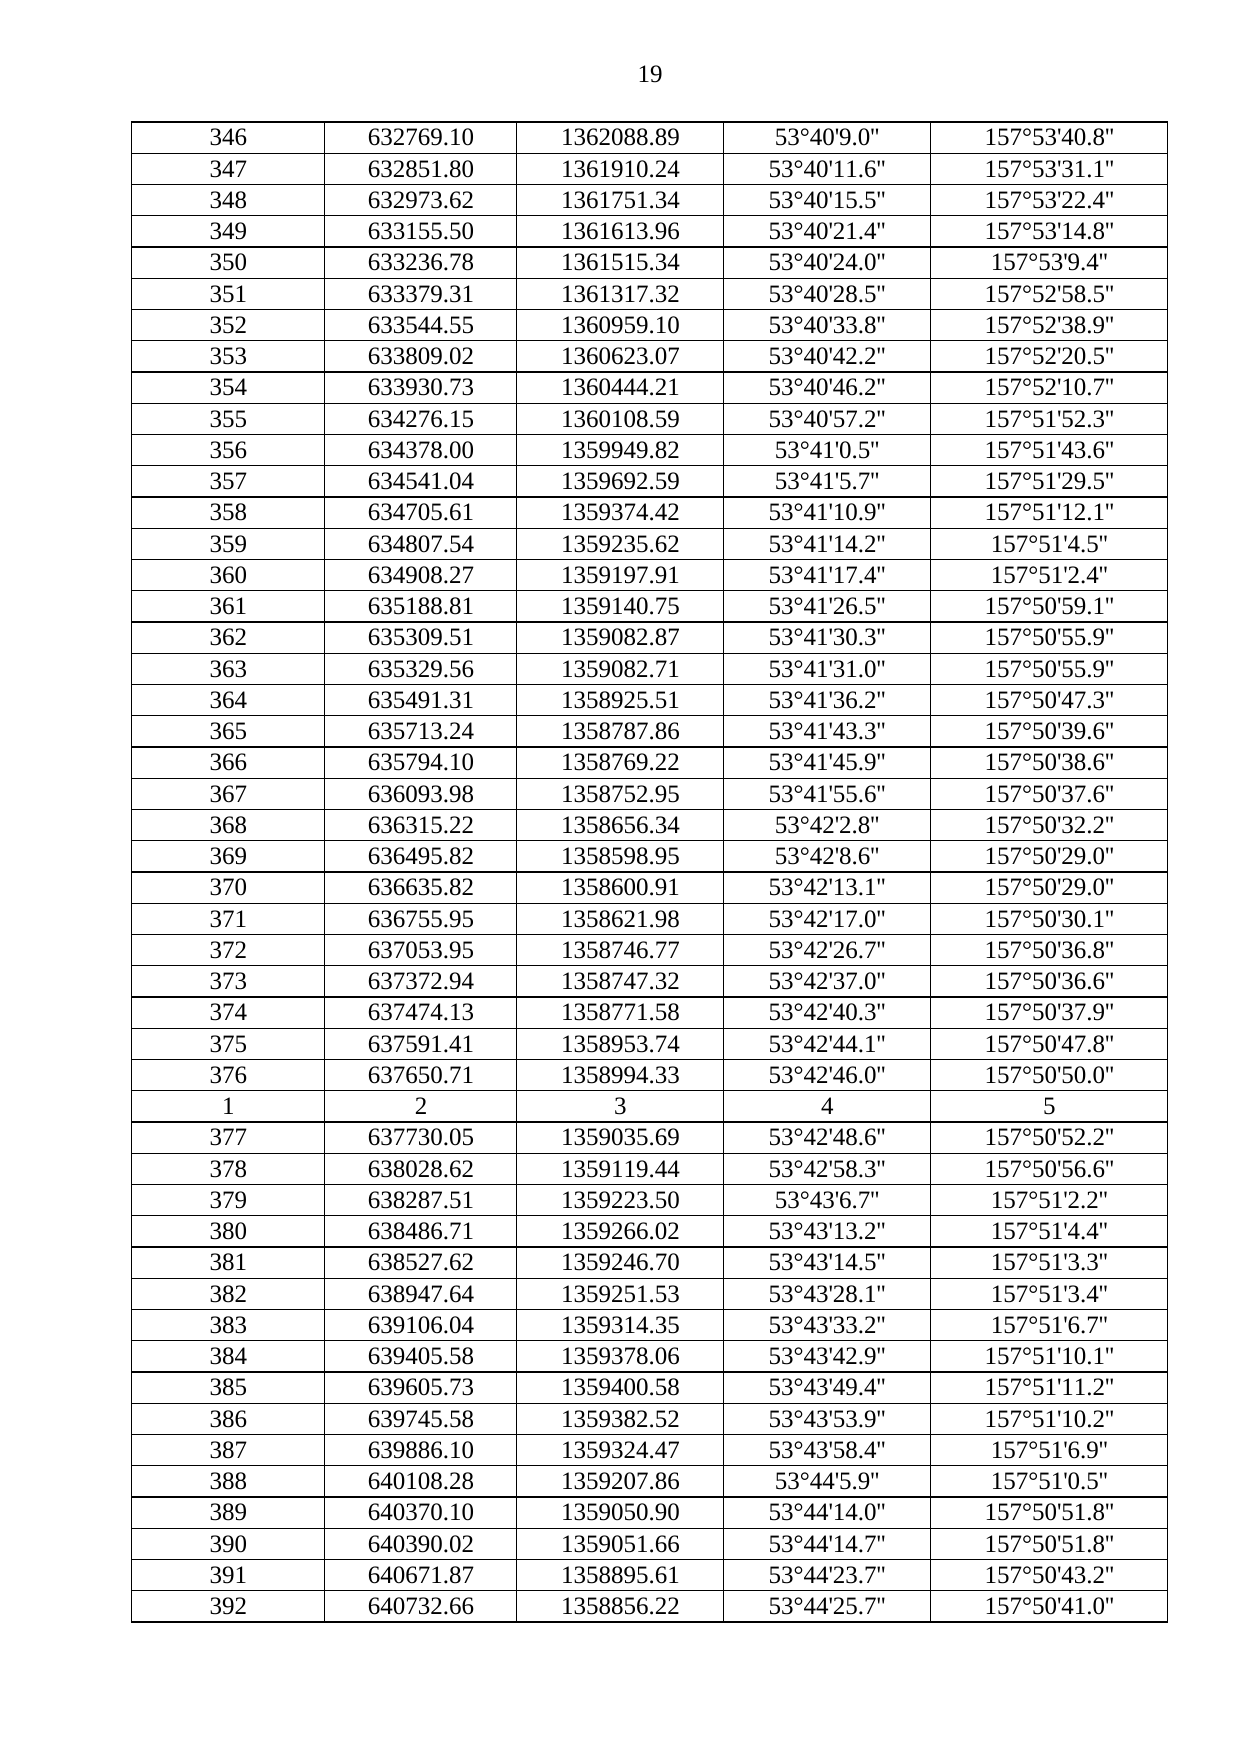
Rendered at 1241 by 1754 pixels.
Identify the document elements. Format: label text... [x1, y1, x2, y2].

table_cell 635329.56 [325, 654, 516, 684]
table_cell 637372.94 [325, 966, 516, 996]
table_cell 370 [132, 873, 324, 903]
table_cell 157°51'2.2'' [931, 1185, 1167, 1215]
table_cell 53°41'55.6'' [724, 779, 930, 809]
table_cell 1358598.95 [517, 841, 723, 871]
table_cell 638947.64 [325, 1279, 516, 1309]
table_cell 369 [132, 841, 324, 871]
table_cell 1361515.34 [517, 248, 723, 278]
table_cell 53°43'13.2'' [724, 1216, 930, 1246]
table_cell 3 [517, 1091, 723, 1121]
table_cell 391 [132, 1560, 324, 1590]
table_cell 53°42'8.6'' [724, 841, 930, 871]
table_cell 157°52'38.9'' [931, 310, 1167, 340]
table_cell 157°50'30.1'' [931, 904, 1167, 934]
table_cell 632851.80 [325, 154, 516, 184]
table_cell 53°42'17.0'' [724, 904, 930, 934]
table_cell 350 [132, 248, 324, 278]
table_cell 53°40'28.5'' [724, 279, 930, 309]
table_cell 367 [132, 779, 324, 809]
table_cell 632769.10 [325, 123, 516, 153]
table_cell 386 [132, 1404, 324, 1434]
table_cell 53°41'36.2'' [724, 685, 930, 715]
table_cell 633236.78 [325, 248, 516, 278]
table_cell 1360444.21 [517, 373, 723, 403]
table_cell 53°42'44.1'' [724, 1029, 930, 1059]
table_cell 1358752.95 [517, 779, 723, 809]
table_cell 157°51'43.6'' [931, 435, 1167, 465]
table_cell 157°53'22.4'' [931, 185, 1167, 215]
table_cell 53°41'10.9'' [724, 498, 930, 528]
table_cell 640390.02 [325, 1529, 516, 1559]
table_cell 53°41'30.3'' [724, 623, 930, 653]
table_cell 1358787.86 [517, 716, 723, 746]
table_cell 1358769.22 [517, 748, 723, 778]
table_cell 633809.02 [325, 341, 516, 371]
table_cell 157°51'3.3'' [931, 1248, 1167, 1278]
table_cell 633544.55 [325, 310, 516, 340]
table_cell 1358600.91 [517, 873, 723, 903]
table_cell 1358747.32 [517, 966, 723, 996]
table_cell 53°43'49.4'' [724, 1373, 930, 1403]
table_cell 634541.04 [325, 466, 516, 496]
table_cell 53°41'26.5'' [724, 591, 930, 621]
table_cell 1359082.71 [517, 654, 723, 684]
table_cell 157°51'2.4'' [931, 560, 1167, 590]
table_cell 1359314.35 [517, 1310, 723, 1340]
table_cell 2 [325, 1091, 516, 1121]
table_cell 1361613.96 [517, 216, 723, 246]
table_cell 1361751.34 [517, 185, 723, 215]
table_cell 1358621.98 [517, 904, 723, 934]
table_cell 1359266.02 [517, 1216, 723, 1246]
table_cell 368 [132, 810, 324, 840]
table_cell 373 [132, 966, 324, 996]
table_cell 1361317.32 [517, 279, 723, 309]
table_cell 53°43'6.7'' [724, 1185, 930, 1215]
table_cell 1359235.62 [517, 529, 723, 559]
table_cell 635713.24 [325, 716, 516, 746]
table_cell 1359035.69 [517, 1123, 723, 1153]
table_cell 157°50'50.0'' [931, 1060, 1167, 1090]
table_cell 157°50'59.1'' [931, 591, 1167, 621]
table_cell 640108.28 [325, 1466, 516, 1496]
table_cell 635309.51 [325, 623, 516, 653]
table_cell 5 [931, 1091, 1167, 1121]
table_cell 634807.54 [325, 529, 516, 559]
table_cell 634276.15 [325, 404, 516, 434]
table_cell 388 [132, 1466, 324, 1496]
table_cell 638028.62 [325, 1154, 516, 1184]
table_cell 157°50'47.3'' [931, 685, 1167, 715]
table_cell 53°41'14.2'' [724, 529, 930, 559]
table_cell 53°42'37.0'' [724, 966, 930, 996]
table_cell 157°51'6.9'' [931, 1435, 1167, 1465]
table_cell 1359223.50 [517, 1185, 723, 1215]
table_cell 53°43'53.9'' [724, 1404, 930, 1434]
table_cell 634705.61 [325, 498, 516, 528]
table_cell 1362088.89 [517, 123, 723, 153]
table_cell 379 [132, 1185, 324, 1215]
table_cell 636635.82 [325, 873, 516, 903]
table_cell 53°40'21.4'' [724, 216, 930, 246]
table_cell 374 [132, 998, 324, 1028]
table_cell 157°52'10.7'' [931, 373, 1167, 403]
table_cell 387 [132, 1435, 324, 1465]
table_cell 639745.58 [325, 1404, 516, 1434]
table_cell 390 [132, 1529, 324, 1559]
table_cell 157°50'36.6'' [931, 966, 1167, 996]
table_cell 53°41'5.7'' [724, 466, 930, 496]
table_cell 1359051.66 [517, 1529, 723, 1559]
table_cell 375 [132, 1029, 324, 1059]
table_cell 53°41'31.0'' [724, 654, 930, 684]
table_cell 638527.62 [325, 1248, 516, 1278]
table_cell 157°50'47.8'' [931, 1029, 1167, 1059]
table_cell 1360623.07 [517, 341, 723, 371]
table_cell 635491.31 [325, 685, 516, 715]
table_cell 1359140.75 [517, 591, 723, 621]
table_cell 53°40'15.5'' [724, 185, 930, 215]
table_cell 53°40'33.8'' [724, 310, 930, 340]
table_cell 1359119.44 [517, 1154, 723, 1184]
table_cell 636315.22 [325, 810, 516, 840]
table_cell 4 [724, 1091, 930, 1121]
table_cell 53°40'9.0'' [724, 123, 930, 153]
table_cell 157°51'4.5'' [931, 529, 1167, 559]
table_cell 352 [132, 310, 324, 340]
table_cell 635188.81 [325, 591, 516, 621]
table_cell 53°41'45.9'' [724, 748, 930, 778]
table_cell 157°52'58.5'' [931, 279, 1167, 309]
table_cell 640370.10 [325, 1498, 516, 1528]
table_cell 53°41'43.3'' [724, 716, 930, 746]
table_cell 53°43'33.2'' [724, 1310, 930, 1340]
table_cell 157°50'32.2'' [931, 810, 1167, 840]
table_cell 380 [132, 1216, 324, 1246]
table_cell 157°52'20.5'' [931, 341, 1167, 371]
table_cell 365 [132, 716, 324, 746]
table_cell 360 [132, 560, 324, 590]
table_cell 157°50'37.6'' [931, 779, 1167, 809]
table_cell 385 [132, 1373, 324, 1403]
table_cell 358 [132, 498, 324, 528]
table_cell 157°50'56.6'' [931, 1154, 1167, 1184]
table_cell 366 [132, 748, 324, 778]
table_cell 53°43'28.1'' [724, 1279, 930, 1309]
table_cell 53°42'40.3'' [724, 998, 930, 1028]
table_cell 53°44'14.0'' [724, 1498, 930, 1528]
table_cell 53°42'26.7'' [724, 935, 930, 965]
table_cell 636495.82 [325, 841, 516, 871]
table_cell 157°51'29.5'' [931, 466, 1167, 496]
table_cell 639886.10 [325, 1435, 516, 1465]
table_cell 372 [132, 935, 324, 965]
table_cell 53°40'42.2'' [724, 341, 930, 371]
table_cell 1359246.70 [517, 1248, 723, 1278]
table_cell 53°44'5.9'' [724, 1466, 930, 1496]
table_cell 53°40'24.0'' [724, 248, 930, 278]
table_cell 347 [132, 154, 324, 184]
table_cell 157°50'52.2'' [931, 1123, 1167, 1153]
table_cell 638287.51 [325, 1185, 516, 1215]
table_cell 1359207.86 [517, 1466, 723, 1496]
table_cell 637591.41 [325, 1029, 516, 1059]
table_cell 389 [132, 1498, 324, 1528]
table_cell 356 [132, 435, 324, 465]
table_cell 53°42'48.6'' [724, 1123, 930, 1153]
table_cell 377 [132, 1123, 324, 1153]
table_cell 634908.27 [325, 560, 516, 590]
table_cell 157°50'41.0'' [931, 1591, 1167, 1621]
table_cell 157°53'14.8'' [931, 216, 1167, 246]
table_cell 346 [132, 123, 324, 153]
table_cell 384 [132, 1341, 324, 1371]
table_cell 639405.58 [325, 1341, 516, 1371]
table_cell 1360959.10 [517, 310, 723, 340]
table_cell 359 [132, 529, 324, 559]
table_cell 53°44'23.7'' [724, 1560, 930, 1590]
table_cell 53°40'46.2'' [724, 373, 930, 403]
table_cell 53°41'0.5'' [724, 435, 930, 465]
table_cell 378 [132, 1154, 324, 1184]
table_cell 157°51'11.2'' [931, 1373, 1167, 1403]
table_cell 53°41'17.4'' [724, 560, 930, 590]
table_cell 363 [132, 654, 324, 684]
table_cell 636755.95 [325, 904, 516, 934]
table_cell 637730.05 [325, 1123, 516, 1153]
table_cell 1359949.82 [517, 435, 723, 465]
table_cell 53°44'14.7'' [724, 1529, 930, 1559]
table_cell 1359400.58 [517, 1373, 723, 1403]
table_cell 1359378.06 [517, 1341, 723, 1371]
table_cell 1359082.87 [517, 623, 723, 653]
table_cell 383 [132, 1310, 324, 1340]
table_cell 157°53'31.1'' [931, 154, 1167, 184]
table_cell 635794.10 [325, 748, 516, 778]
table_cell 53°40'57.2'' [724, 404, 930, 434]
table_cell 371 [132, 904, 324, 934]
table_cell 1359382.52 [517, 1404, 723, 1434]
table_cell 351 [132, 279, 324, 309]
table_cell 349 [132, 216, 324, 246]
table_cell 364 [132, 685, 324, 715]
table_cell 376 [132, 1060, 324, 1090]
table_cell 1359251.53 [517, 1279, 723, 1309]
table_cell 53°42'2.8'' [724, 810, 930, 840]
table_cell 1358771.58 [517, 998, 723, 1028]
table_cell 633930.73 [325, 373, 516, 403]
table_cell 633155.50 [325, 216, 516, 246]
table_cell 361 [132, 591, 324, 621]
table_cell 157°51'12.1'' [931, 498, 1167, 528]
table_cell 640732.66 [325, 1591, 516, 1621]
table_cell 157°50'51.8'' [931, 1498, 1167, 1528]
table_cell 633379.31 [325, 279, 516, 309]
table_cell 157°51'0.5'' [931, 1466, 1167, 1496]
table_cell 157°51'3.4'' [931, 1279, 1167, 1309]
table_cell 354 [132, 373, 324, 403]
table_cell 1359374.42 [517, 498, 723, 528]
table_cell 632973.62 [325, 185, 516, 215]
table_cell 1 [132, 1091, 324, 1121]
table_cell 157°50'36.8'' [931, 935, 1167, 965]
table_cell 157°51'10.2'' [931, 1404, 1167, 1434]
table_cell 638486.71 [325, 1216, 516, 1246]
table_cell 157°50'55.9'' [931, 654, 1167, 684]
table_cell 157°50'38.6'' [931, 748, 1167, 778]
table_cell 157°50'37.9'' [931, 998, 1167, 1028]
table_cell 53°40'11.6'' [724, 154, 930, 184]
table_cell 1359324.47 [517, 1435, 723, 1465]
table_cell 636093.98 [325, 779, 516, 809]
table_cell 157°50'29.0'' [931, 873, 1167, 903]
table_cell 157°50'51.8'' [931, 1529, 1167, 1559]
table_cell 1358656.34 [517, 810, 723, 840]
table_cell 157°51'4.4'' [931, 1216, 1167, 1246]
table_cell 53°43'14.5'' [724, 1248, 930, 1278]
table_cell 157°50'39.6'' [931, 716, 1167, 746]
table_cell 355 [132, 404, 324, 434]
table_cell 637053.95 [325, 935, 516, 965]
table_cell 637474.13 [325, 998, 516, 1028]
table_cell 157°50'29.0'' [931, 841, 1167, 871]
table_cell 1358925.51 [517, 685, 723, 715]
table_cell 53°43'42.9'' [724, 1341, 930, 1371]
table_cell 157°53'9.4'' [931, 248, 1167, 278]
table_cell 1361910.24 [517, 154, 723, 184]
table_cell 634378.00 [325, 435, 516, 465]
table_cell 157°51'52.3'' [931, 404, 1167, 434]
table_cell 348 [132, 185, 324, 215]
table_cell 157°50'43.2'' [931, 1560, 1167, 1590]
table_cell 639605.73 [325, 1373, 516, 1403]
table_cell 53°44'25.7'' [724, 1591, 930, 1621]
table_cell 1359197.91 [517, 560, 723, 590]
table_cell 157°53'40.8'' [931, 123, 1167, 153]
table_cell 1359692.59 [517, 466, 723, 496]
table_cell 640671.87 [325, 1560, 516, 1590]
table_cell 1360108.59 [517, 404, 723, 434]
table_cell 1359050.90 [517, 1498, 723, 1528]
table_cell 1358994.33 [517, 1060, 723, 1090]
table_cell 637650.71 [325, 1060, 516, 1090]
table_cell 382 [132, 1279, 324, 1309]
table_cell 1358895.61 [517, 1560, 723, 1590]
table_cell 381 [132, 1248, 324, 1278]
table_cell 357 [132, 466, 324, 496]
table_cell 157°50'55.9'' [931, 623, 1167, 653]
table_cell 53°42'46.0'' [724, 1060, 930, 1090]
table_cell 1358856.22 [517, 1591, 723, 1621]
table_cell 392 [132, 1591, 324, 1621]
table_cell 362 [132, 623, 324, 653]
table_cell 1358746.77 [517, 935, 723, 965]
table_cell 157°51'10.1'' [931, 1341, 1167, 1371]
table_cell 353 [132, 341, 324, 371]
table_cell 1358953.74 [517, 1029, 723, 1059]
table_cell 639106.04 [325, 1310, 516, 1340]
table_cell 53°42'58.3'' [724, 1154, 930, 1184]
table_cell 53°43'58.4'' [724, 1435, 930, 1465]
table_cell 157°51'6.7'' [931, 1310, 1167, 1340]
table_cell 53°42'13.1'' [724, 873, 930, 903]
